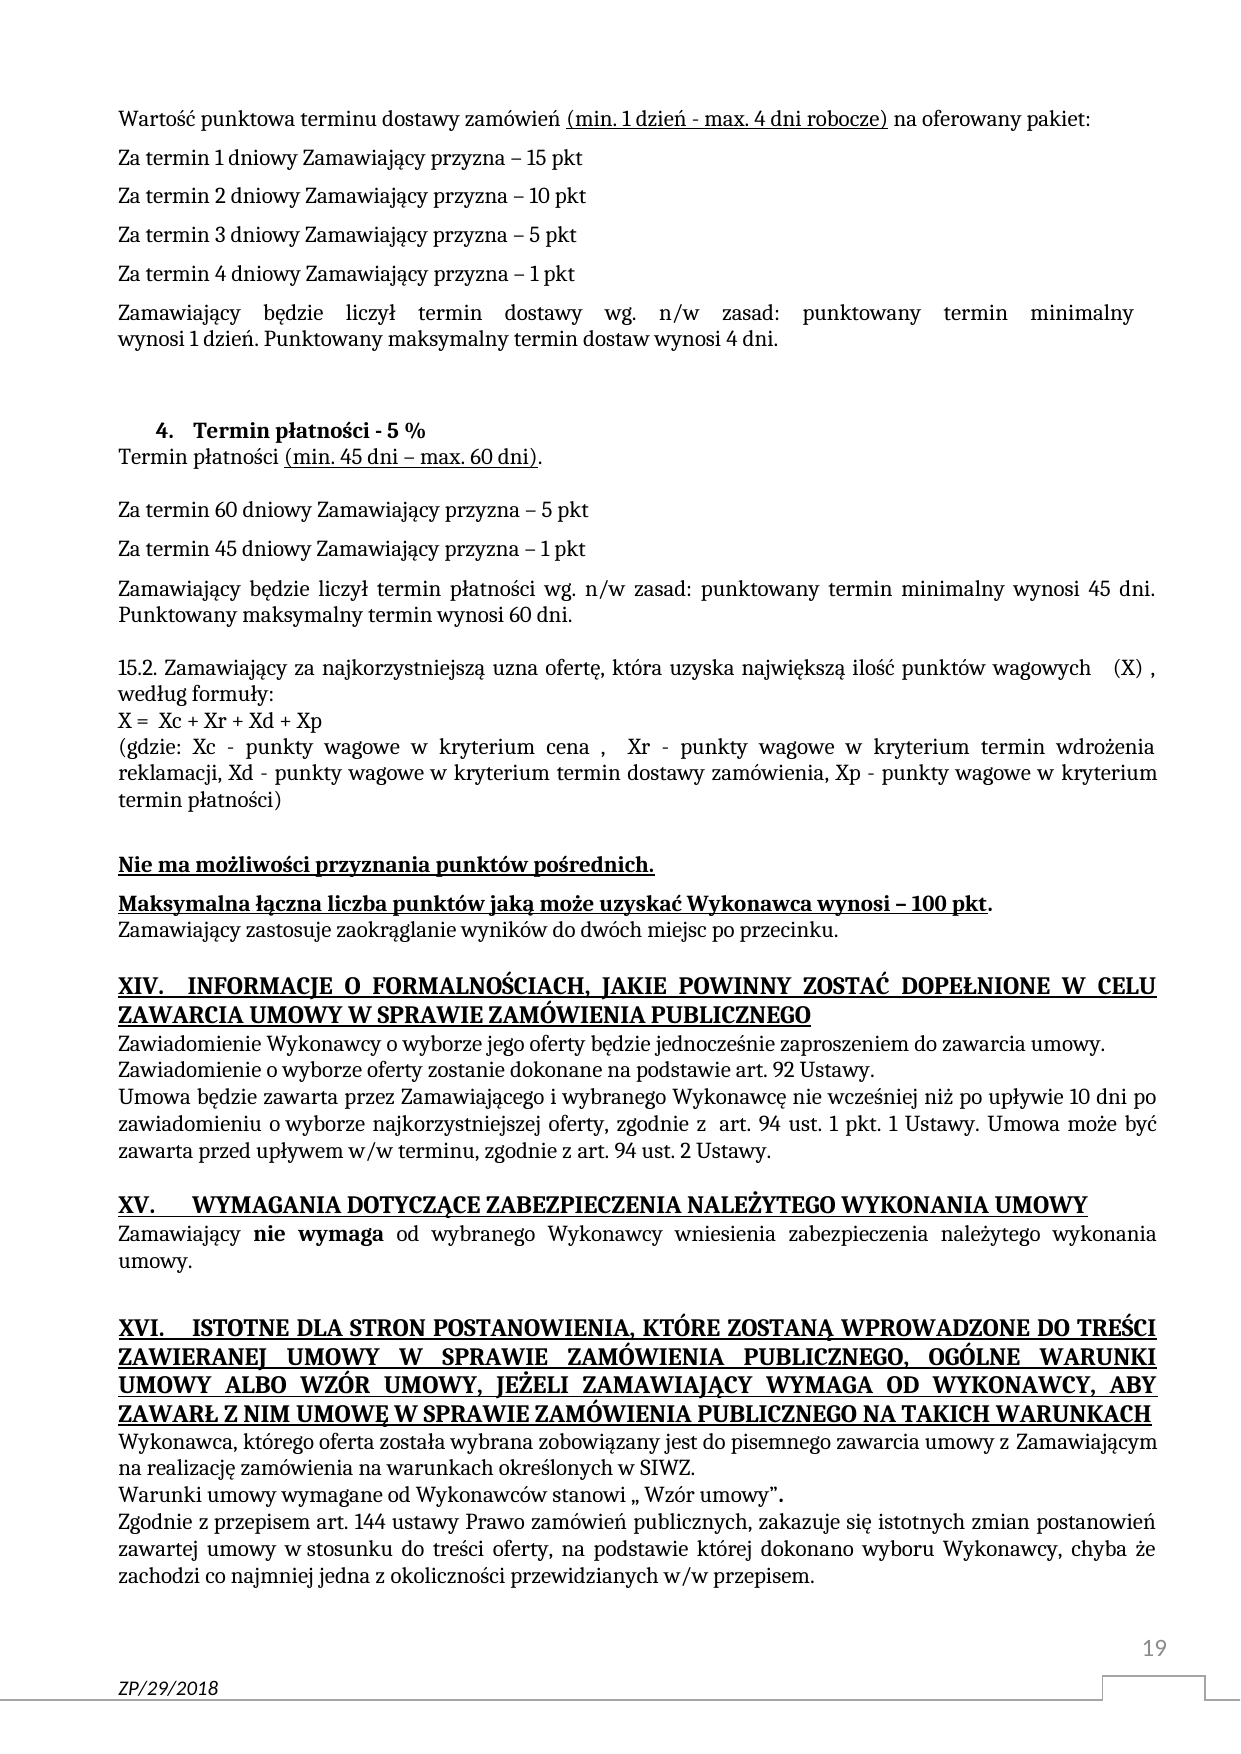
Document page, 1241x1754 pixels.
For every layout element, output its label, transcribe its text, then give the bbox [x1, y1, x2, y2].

text Termin płatności (min. 45 dni – max. 60 dni). [118, 444, 1157, 470]
text Umowa będzie zawarta przez Zamawiającego i wybranego Wykonawcę nie wcześniej niż po upływie 10 dni po zawiadomieniu o wyborze najkorzystniejszej oferty, zgodnie z art. 94 ust. 1 pkt. 1 Ustawy. Umowa może być zawarta przed upływem w/w terminu, zgodnie z art. 94 ust. 2 Ustawy. [118, 1083, 1157, 1164]
list Wartość punktowa terminu dostawy zamówień (min. 1 dzień - max. 4 dni robocze) na oferowany pakiet: [118, 106, 1157, 132]
text XVI. ISTOTNE DLA STRON POSTANOWIENIA, KTÓRE ZOSTANĄ WPROWADZONE DO TREŚCI ZAWIERANEJ UMOWY W SPRAWIE ZAMÓWIENIA PUBLICZNEGO, OGÓLNE WARUNKI UMOWY ALBO WZÓR UMOWY, JEŻELI ZAMAWIAJĄCY WYMAGA OD WYKONAWCY, ABY ZAWARŁ Z NIM UMOWĘ W SPRAWIE ZAMÓWIENIA PUBLICZNEGO NA TAKICH WARUNKACH [118, 1397, 1157, 1429]
text XVI. ISTOTNE DLA STRON POSTANOWIENIA, KTÓRE ZOSTANĄ WPROWADZONE DO TREŚCI ZAWIERANEJ UMOWY W SPRAWIE ZAMÓWIENIA PUBLICZNEGO, OGÓLNE WARUNKI UMOWY ALBO WZÓR UMOWY, JEŻELI ZAMAWIAJĄCY WYMAGA OD WYKONAWCY, ABY ZAWARŁ Z NIM UMOWĘ W SPRAWIE ZAMÓWIENIA PUBLICZNEGO NA TAKICH WARUNKACH [118, 1314, 1157, 1338]
text Zamawiający zastosuje zaokrąglanie wyników do dwóch miejsc po przecinku. [118, 917, 1157, 943]
text Nie ma możliwości przyznania punktów pośrednich. [118, 852, 1157, 878]
text Za termin 1 dniowy Zamawiający przyzna – 15 pkt [118, 144, 1157, 171]
text XVI. ISTOTNE DLA STRON POSTANOWIENIA, KTÓRE ZOSTANĄ WPROWADZONE DO TREŚCI ZAWIERANEJ UMOWY W SPRAWIE ZAMÓWIENIA PUBLICZNEGO, OGÓLNE WARUNKI UMOWY ALBO WZÓR UMOWY, JEŻELI ZAMAWIAJĄCY WYMAGA OD WYKONAWCY, ABY ZAWARŁ Z NIM UMOWĘ W SPRAWIE ZAMÓWIENIA PUBLICZNEGO NA TAKICH WARUNKACH [118, 1369, 1157, 1396]
text X = Xc + Xr + Xd + Xp [118, 707, 1157, 734]
text Za termin 60 dniowy Zamawiający przyzna – 5 pkt [118, 497, 1157, 523]
text Zamawiający będzie liczył termin dostawy wg. n/w zasad: punktowany termin minimalny wynosi 1 dzień. Punktowany maksymalny termin dostaw wynosi 4 dni. [118, 300, 1157, 352]
text 15.2. Zamawiający za najkorzystniejszą uzna ofertę, która uzyska największą ilość punktów wagowych (X) , według formuły: [118, 655, 1157, 707]
text (gdzie: Xc - punkty wagowe w kryterium cena , Xr - punkty wagowe w kryterium termin wdrożenia reklamacji, Xd - punkty wagowe w kryterium termin dostawy zamówienia, Xp - punkty wagowe w kryterium termin płatności) [118, 734, 1157, 813]
text Zawiadomienie o wyborze oferty zostanie dokonane na podstawie art. 92 Ustawy. [118, 1057, 1157, 1083]
text Zamawiający będzie liczył termin płatności wg. n/w zasad: punktowany termin minimalny wynosi 45 dni. Punktowany maksymalny termin wynosi 60 dni. [118, 576, 1157, 628]
text XVI. ISTOTNE DLA STRON POSTANOWIENIA, KTÓRE ZOSTANĄ WPROWADZONE DO TREŚCI ZAWIERANEJ UMOWY W SPRAWIE ZAMÓWIENIA PUBLICZNEGO, OGÓLNE WARUNKI UMOWY ALBO WZÓR UMOWY, JEŻELI ZAMAWIAJĄCY WYMAGA OD WYKONAWCY, ABY ZAWARŁ Z NIM UMOWĘ W SPRAWIE ZAMÓWIENIA PUBLICZNEGO NA TAKICH WARUNKACH [118, 1339, 1157, 1367]
text Za termin 4 dniowy Zamawiający przyzna – 1 pkt [118, 261, 1157, 287]
text Za termin 2 dniowy Zamawiający przyzna – 10 pkt [118, 183, 1157, 209]
text Za termin 3 dniowy Zamawiający przyzna – 5 pkt [118, 222, 1157, 248]
text Zamawiający nie wymaga od wybranego Wykonawcy wniesienia zabezpieczenia należytego wykonania umowy. [118, 1220, 1157, 1274]
text Za termin 45 dniowy Zamawiający przyzna – 1 pkt [118, 536, 1157, 563]
text Zgodnie z przepisem art. 144 ustawy Prawo zamówień publicznych, zakazuje się istotnych zmian postanowień zawartej umowy w stosunku do treści oferty, na podstawie której dokonano wyboru Wykonawcy, chyba że zachodzi co najmniej jedna z okoliczności przewidzianych w/w przepisem. [118, 1508, 1157, 1589]
text XV. WYMAGANIA DOTYCZĄCE ZABEZPIECZENIA NALEŻYTEGO WYKONANIA UMOWY [118, 1191, 1157, 1220]
text XIV. INFORMACJE O FORMALNOŚCIACH, JAKIE POWINNY ZOSTAĆ DOPEŁNIONE W CELU ZAWARCIA UMOWY W SPRAWIE ZAMÓWIENIA PUBLICZNEGO [118, 998, 1157, 1029]
text XIV. INFORMACJE O FORMALNOŚCIACH, JAKIE POWINNY ZOSTAĆ DOPEŁNIONE W CELU ZAWARCIA UMOWY W SPRAWIE ZAMÓWIENIA PUBLICZNEGO [118, 972, 1157, 996]
text Zawiadomienie Wykonawcy o wyborze jego oferty będzie jednocześnie zaproszeniem do zawarcia umowy. [118, 1029, 1157, 1057]
text Wykonawca, którego oferta została wybrana zobowiązany jest do pisemnego zawarcia umowy z Zamawiającym na realizację zamówienia na warunkach określonych w SIWZ. [118, 1429, 1157, 1482]
text Maksymalna łączna liczba punktów jaką może uzyskać Wykonawca wynosi – 100 pkt. [118, 891, 1157, 917]
text Warunki umowy wymagane od Wykonawców stanowi „ Wzór umowy”. [118, 1482, 1157, 1508]
list Termin płatności - 5 % [156, 418, 1157, 444]
